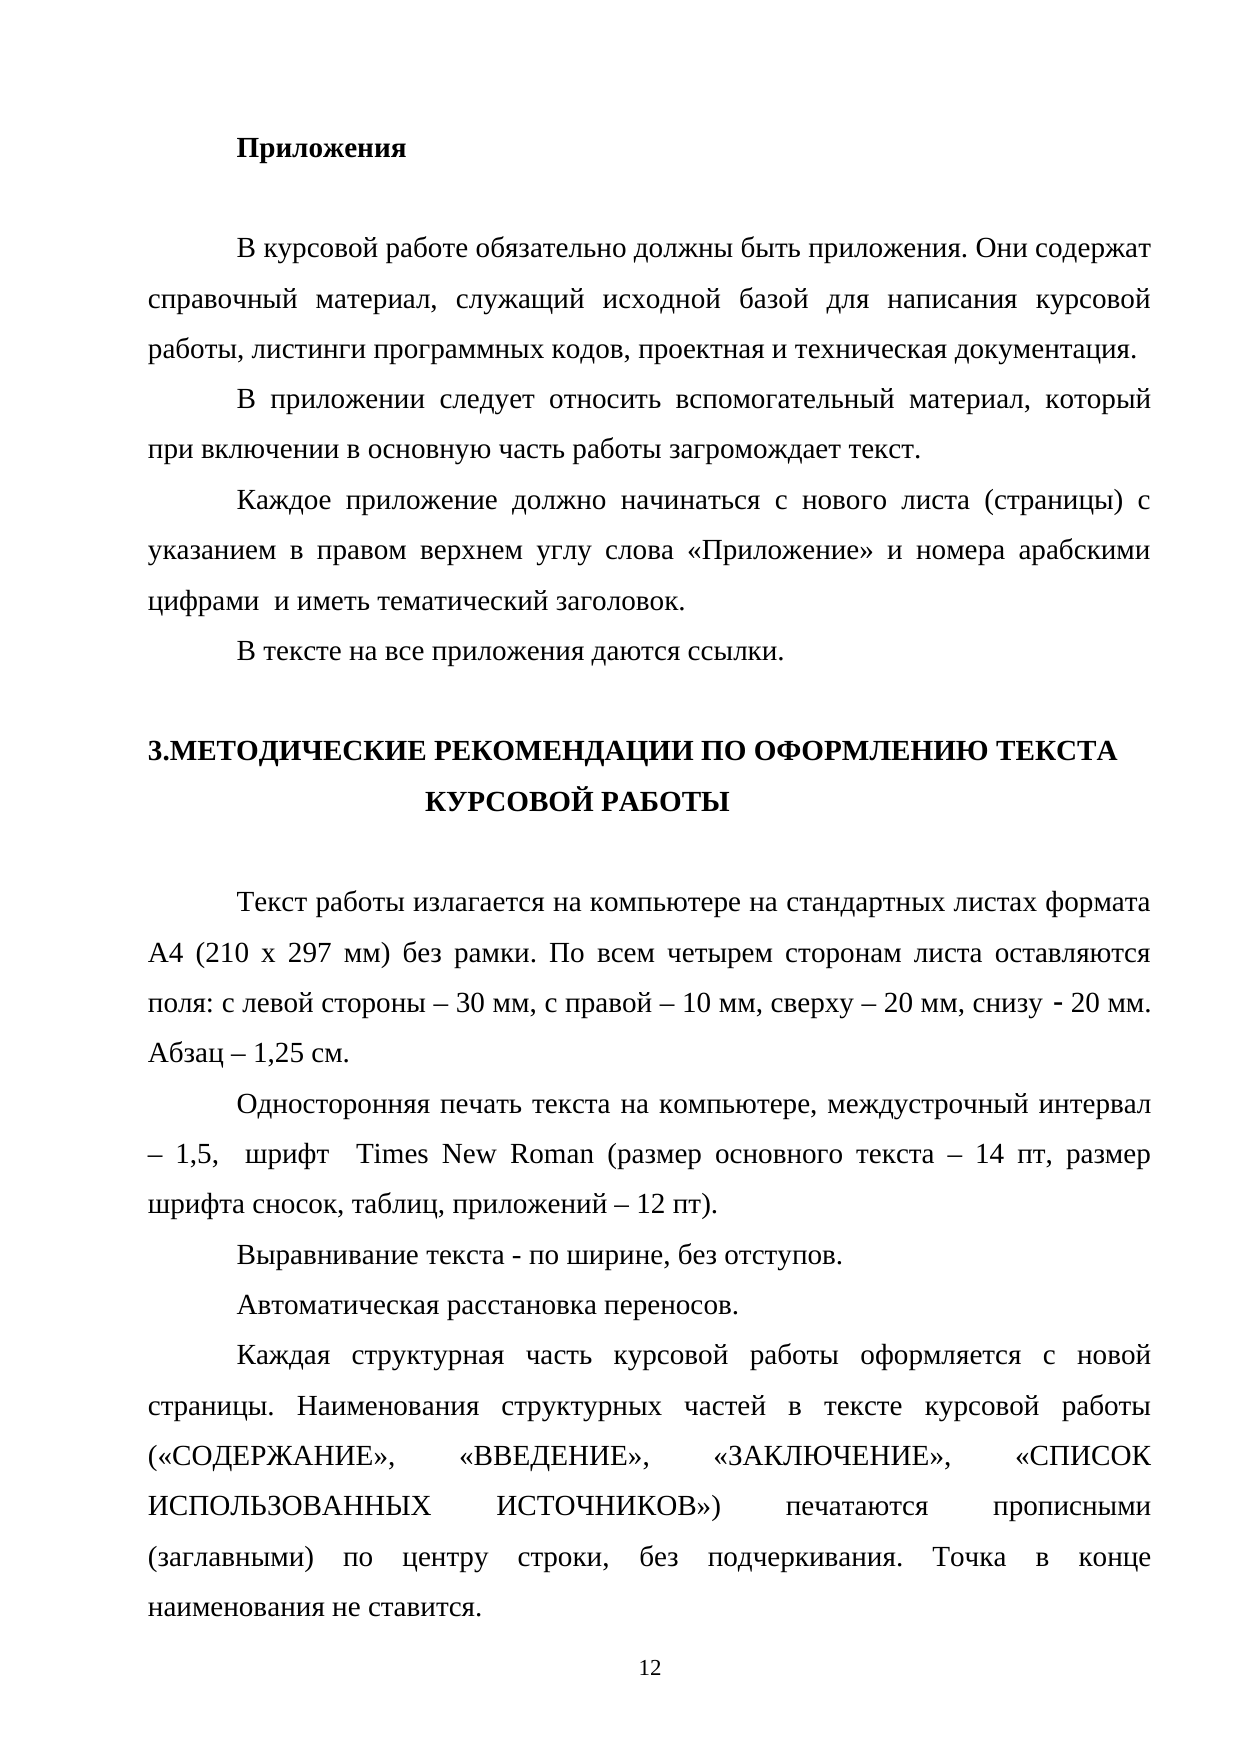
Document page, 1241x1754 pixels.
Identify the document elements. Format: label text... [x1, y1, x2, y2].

text В приложении следует относить вспомогательный материал, который при включении в основную часть работы загромождает текст. [148, 381, 1152, 465]
text Текст работы излагается на компьютере на стандартных листах формата А4 (210 х ) без рамки. По всем четырем сторонам листа оставляются поля: с левой стороны – , с правой – , сверху – 20 мм, снизу . Абзац – . [148, 884, 1152, 1069]
text Выравнивание текста - по ширине, без отступов. [148, 1237, 1152, 1270]
text Автоматическая расстановка переносов. [148, 1287, 1152, 1321]
text В курсовой работе обязательно должны быть приложения. Они содержат справочный материал, служащий исходной базой для написания курсовой работы, листинги программных кодов, проектная и техническая документация. [148, 230, 1152, 364]
text Каждое приложение должно начинаться с нового листа (страницы) с указанием в правом верхнем углу слова «Приложение» и номера арабскими цифрами и иметь тематический заголовок. [148, 482, 1152, 616]
text Каждая структурная часть курсовой работы оформляется с новой страницы. Наименования структурных частей в тексте курсовой работы («СОДЕРЖАНИЕ», «ВВЕДЕНИЕ», «ЗАКЛЮЧЕНИЕ», «СПИСОК ИСПОЛЬЗОВАННЫХ ИСТОЧНИКОВ») печатаются прописными (заглавными) по центру строки, без подчеркивания. Точка в конце наименования не ставится. [148, 1337, 1152, 1622]
text Приложения [148, 130, 1152, 163]
text В тексте на все приложения даются ссылки. [148, 633, 1152, 666]
text КУРСОВОЙ РАБОТЫ [148, 784, 1152, 817]
text Односторонняя печать текста на компьютере, междустрочный интервал – 1,5, шрифт Times New Roman (размер основного текста – 14 пт, размер шрифта сносок, таблиц, приложений – 12 пт). [148, 1086, 1152, 1220]
text 3.МЕТОДИЧЕСКИЕ РЕКОМЕНДАЦИИ ПО ОФОРМЛЕНИЮ ТЕКСТА [148, 733, 1152, 767]
